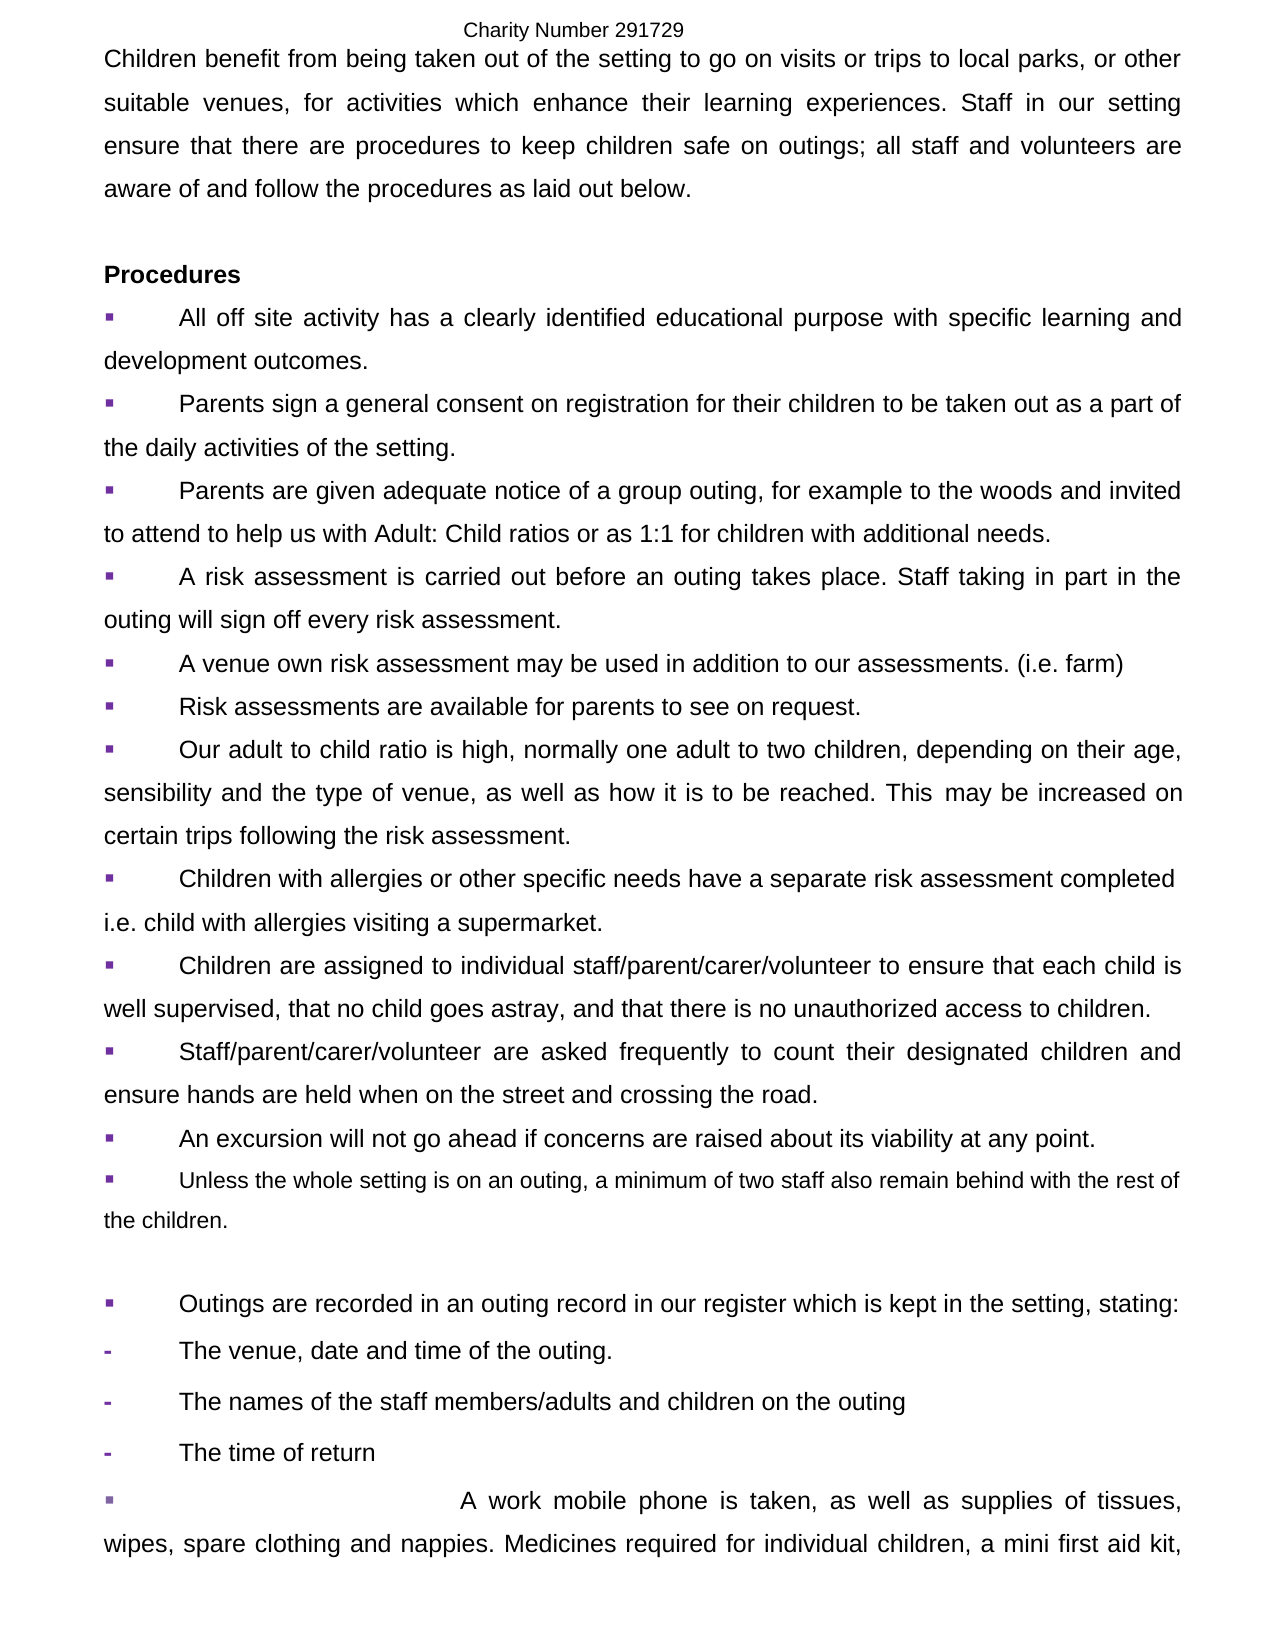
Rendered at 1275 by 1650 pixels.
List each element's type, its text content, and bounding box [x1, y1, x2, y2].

list Risk assessments are available for parents to see on request. [103, 692, 1183, 721]
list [103, 1486, 1183, 1558]
list The names of the staff members/adults and children on the outing [103, 1384, 1183, 1418]
list A risk assessment is carried out before an outing takes place. Staff taking in part in the outing will sign off every risk assessment. [103, 562, 1183, 634]
list All off site activity has a clearly identified educational purpose with specific learning and development outcomes. [103, 303, 1183, 375]
text Procedures [103, 260, 1183, 289]
list The time of return [103, 1435, 1183, 1469]
list A venue own risk assessment may be used in addition to our assessments. (i.e. farm) [103, 648, 1183, 677]
list Outings are recorded in an outing record in our register which is kept in the setting, stating: [103, 1289, 1183, 1318]
list Children are assigned to individual staff/parent/carer/volunteer to ensure that each child is well supervised, that no child goes astray, and that there is no unauthorized access to children. [103, 951, 1183, 1023]
text Children benefit from being taken out of the setting to go on visits or trips to local parks, or other suitable venues, for activities which enhance their learning experiences. Staff in our setting ensure that there are procedures to keep children safe on outings; all staff and volunteers are aware of and follow the procedures as laid out below. [103, 44, 1183, 202]
list Children with allergies or other specific needs have a separate risk assessment completed i.e. child with allergies visiting a supermarket. [103, 864, 1196, 936]
list Parents are given adequate notice of a group outing, for example to the woods and invited to attend to help us with Adult: Child ratios or as 1:1 for children with additional needs. [103, 476, 1183, 548]
list Unless the whole setting is on an outing, a minimum of two staff also remain behind with the rest of the children. [103, 1167, 1196, 1233]
list Parents sign a general consent on registration for their children to be taken out as a part of the daily activities of the setting. [103, 389, 1183, 461]
list Staff/parent/carer/volunteer are asked frequently to count their designated children and ensure hands are held when on the street and crossing the road. [103, 1037, 1183, 1109]
list An excursion will not go ahead if concerns are raised about its viability at any point. [103, 1123, 1196, 1152]
list Our adult to child ratio is high, normally one adult to two children, depending on their age, sensibility and the type of venue, as well as how it is to be reached. This may be increased on certain trips following the risk assessment. [103, 735, 1183, 850]
list The venue, date and time of the outing. [103, 1333, 1183, 1367]
